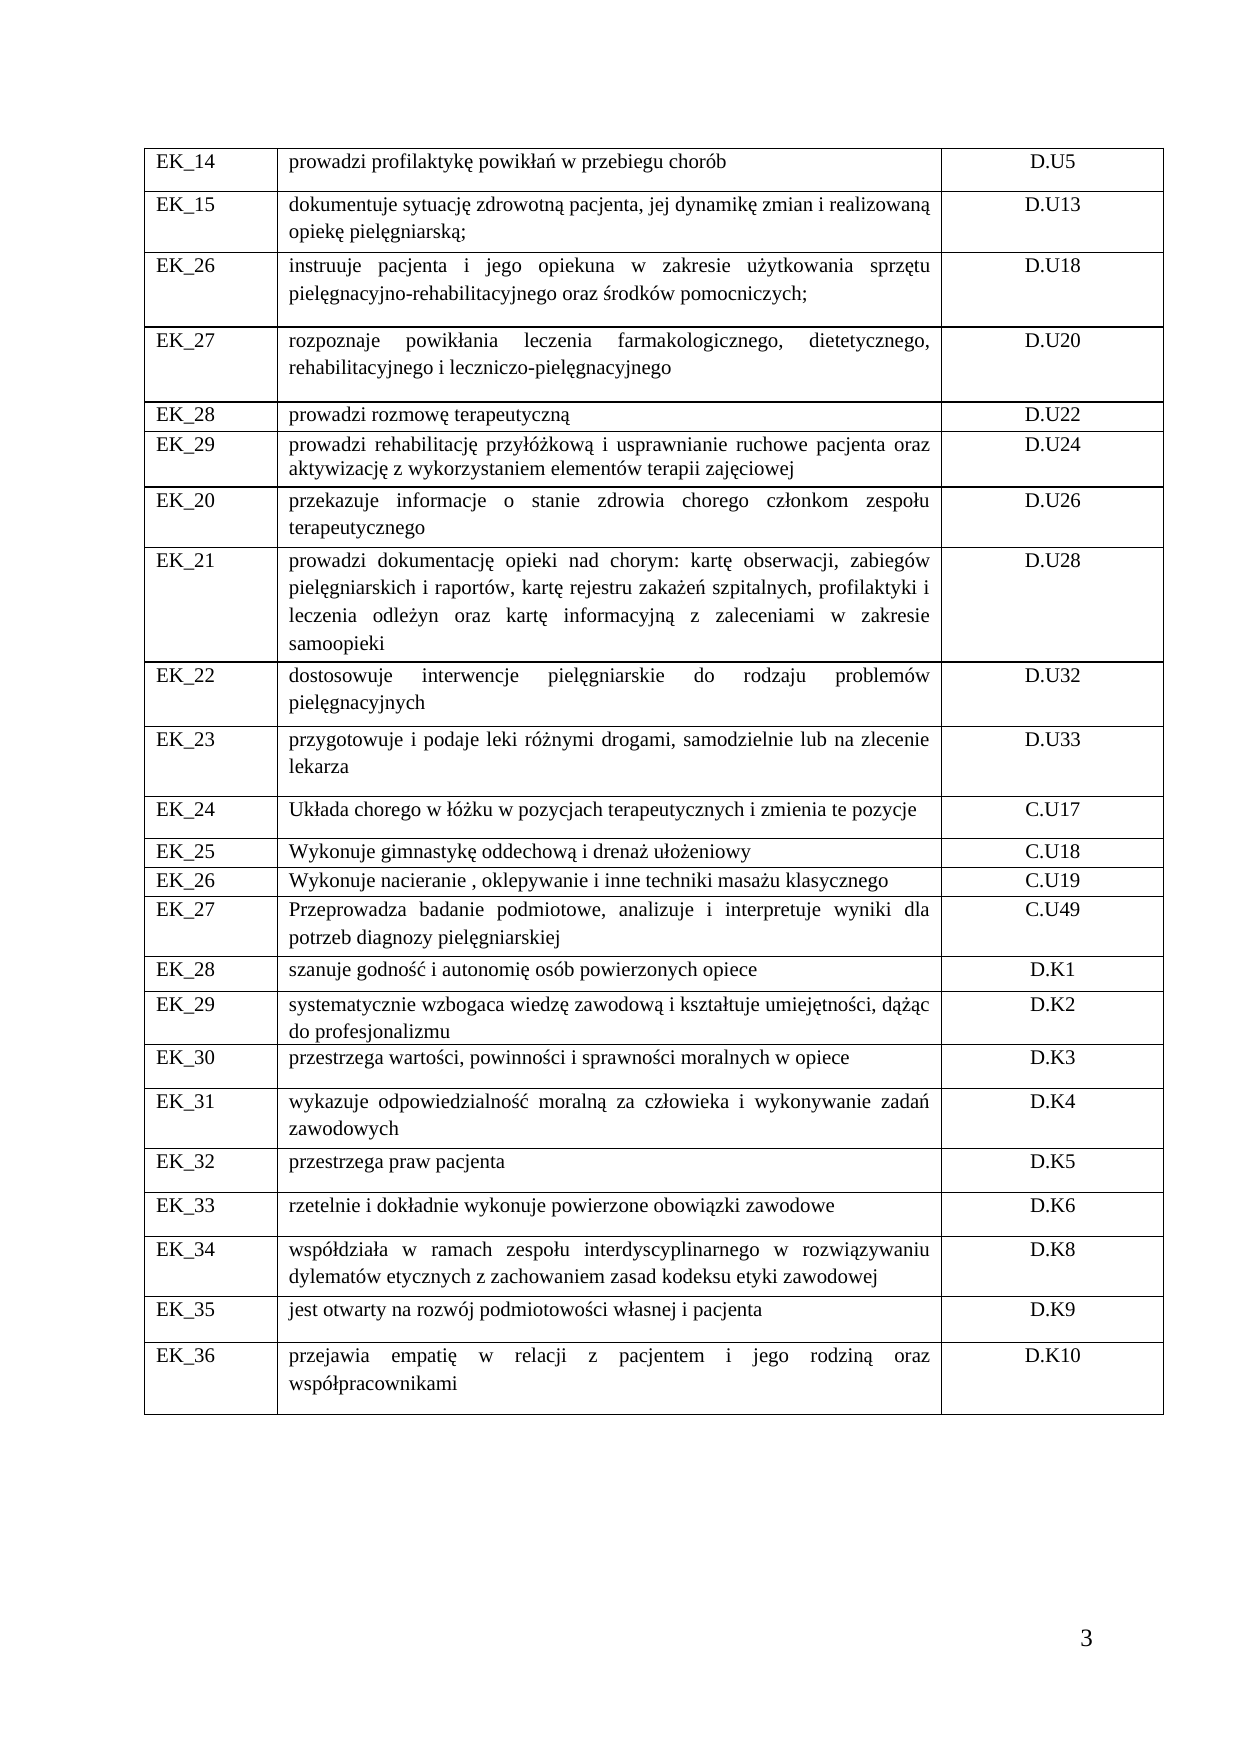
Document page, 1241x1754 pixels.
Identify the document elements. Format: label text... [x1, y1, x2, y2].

table_cell EK_20 [145, 488, 277, 547]
table_cell EK_22 [145, 663, 277, 726]
table_cell przestrzega praw pacjenta [278, 1149, 941, 1192]
table_cell D.K1 [942, 957, 1163, 991]
table_cell EK_36 [145, 1343, 277, 1414]
table_cell C.U17 [942, 797, 1163, 838]
table_cell EK_23 [145, 727, 277, 796]
table_cell jest otwarty na rozwój podmiotowości własnej i pacjenta [278, 1297, 941, 1342]
table_cell prowadzi rehabilitację przyłóżkową i usprawnianie ruchowe pacjenta oraz aktywizację z wykorzystaniem elementów terapii zajęciowej [278, 432, 941, 486]
table_cell przekazuje informacje o stanie zdrowia chorego członkom zespołu terapeutycznego [278, 488, 941, 547]
table_cell dokumentuje sytuację zdrowotną pacjenta, jej dynamikę zmian i realizowaną opiekę pielęgniarską; [278, 192, 941, 252]
table_cell D.K10 [942, 1343, 1163, 1414]
table_cell D.K4 [942, 1089, 1163, 1148]
table_cell prowadzi rozmowę terapeutyczną [278, 403, 941, 431]
table_cell przejawia empatię w relacji z pacjentem i jego rodziną oraz współpracownikami [278, 1343, 941, 1414]
table_cell przestrzega wartości, powinności i sprawności moralnych w opiece [278, 1045, 941, 1088]
table_cell D.U5 [942, 149, 1163, 191]
table_cell EK_26 [145, 253, 277, 326]
table_cell instruuje pacjenta i jego opiekuna w zakresie użytkowania sprzętu pielęgnacyjno-rehabilitacyjnego oraz środków pomocniczych; [278, 253, 941, 326]
table_cell prowadzi dokumentację opieki nad chorym: kartę obserwacji, zabiegów pielęgniarskich i raportów, kartę rejestru zakażeń szpitalnych, profilaktyki i leczenia odleżyn oraz kartę informacyjną z zaleceniami w zakresie samoopieki [278, 548, 941, 661]
table_cell Układa chorego w łóżku w pozycjach terapeutycznych i zmienia te pozycje [278, 797, 941, 838]
table_cell Wykonuje gimnastykę oddechową i drenaż ułożeniowy [278, 839, 941, 867]
table_cell wykazuje odpowiedzialność moralną za człowieka i wykonywanie zadań zawodowych [278, 1089, 941, 1148]
table_cell D.U22 [942, 403, 1163, 431]
table_cell EK_32 [145, 1149, 277, 1192]
table_cell EK_30 [145, 1045, 277, 1088]
table_cell D.U32 [942, 663, 1163, 726]
table_cell EK_26 [145, 868, 277, 896]
table_cell EK_27 [145, 328, 277, 401]
table_cell EK_29 [145, 432, 277, 486]
table_cell EK_33 [145, 1193, 277, 1236]
table_cell EK_28 [145, 957, 277, 991]
table_cell EK_25 [145, 839, 277, 867]
table_cell Przeprowadza badanie podmiotowe, analizuje i interpretuje wyniki dla potrzeb diagnozy pielęgniarskiej [278, 897, 941, 956]
table_cell D.K8 [942, 1237, 1163, 1296]
table_cell EK_14 [145, 149, 277, 191]
table_cell EK_29 [145, 992, 277, 1044]
table_cell D.U18 [942, 253, 1163, 326]
table_cell C.U19 [942, 868, 1163, 896]
table_cell D.K9 [942, 1297, 1163, 1342]
table_cell EK_27 [145, 897, 277, 956]
table_cell D.U28 [942, 548, 1163, 661]
table_cell D.U26 [942, 488, 1163, 547]
table_cell C.U18 [942, 839, 1163, 867]
table_cell dostosowuje interwencje pielęgniarskie do rodzaju problemów pielęgnacyjnych [278, 663, 941, 726]
table_cell EK_35 [145, 1297, 277, 1342]
table_cell EK_34 [145, 1237, 277, 1296]
table_cell EK_24 [145, 797, 277, 838]
table_cell D.K3 [942, 1045, 1163, 1088]
table_cell D.U13 [942, 192, 1163, 252]
table_cell C.U49 [942, 897, 1163, 956]
table_cell prowadzi profilaktykę powikłań w przebiegu chorób [278, 149, 941, 191]
table_cell D.U33 [942, 727, 1163, 796]
table_cell D.U24 [942, 432, 1163, 486]
table_cell Wykonuje nacieranie , oklepywanie i inne techniki masażu klasycznego [278, 868, 941, 896]
table_cell D.K6 [942, 1193, 1163, 1236]
table_cell EK_21 [145, 548, 277, 661]
table_cell systematycznie wzbogaca wiedzę zawodową i kształtuje umiejętności, dążąc do profesjonalizmu [278, 992, 941, 1044]
table_cell przygotowuje i podaje leki różnymi drogami, samodzielnie lub na zlecenie lekarza [278, 727, 941, 796]
table_cell EK_28 [145, 403, 277, 431]
table_cell rzetelnie i dokładnie wykonuje powierzone obowiązki zawodowe [278, 1193, 941, 1236]
table_cell EK_15 [145, 192, 277, 252]
table_cell EK_31 [145, 1089, 277, 1148]
table_cell rozpoznaje powikłania leczenia farmakologicznego, dietetycznego, rehabilitacyjnego i leczniczo-pielęgnacyjnego [278, 328, 941, 401]
table_cell D.U20 [942, 328, 1163, 401]
table_cell współdziała w ramach zespołu interdyscyplinarnego w rozwiązywaniu dylematów etycznych z zachowaniem zasad kodeksu etyki zawodowej [278, 1237, 941, 1296]
table_cell D.K5 [942, 1149, 1163, 1192]
table_cell D.K2 [942, 992, 1163, 1044]
table_cell szanuje godność i autonomię osób powierzonych opiece [278, 957, 941, 991]
